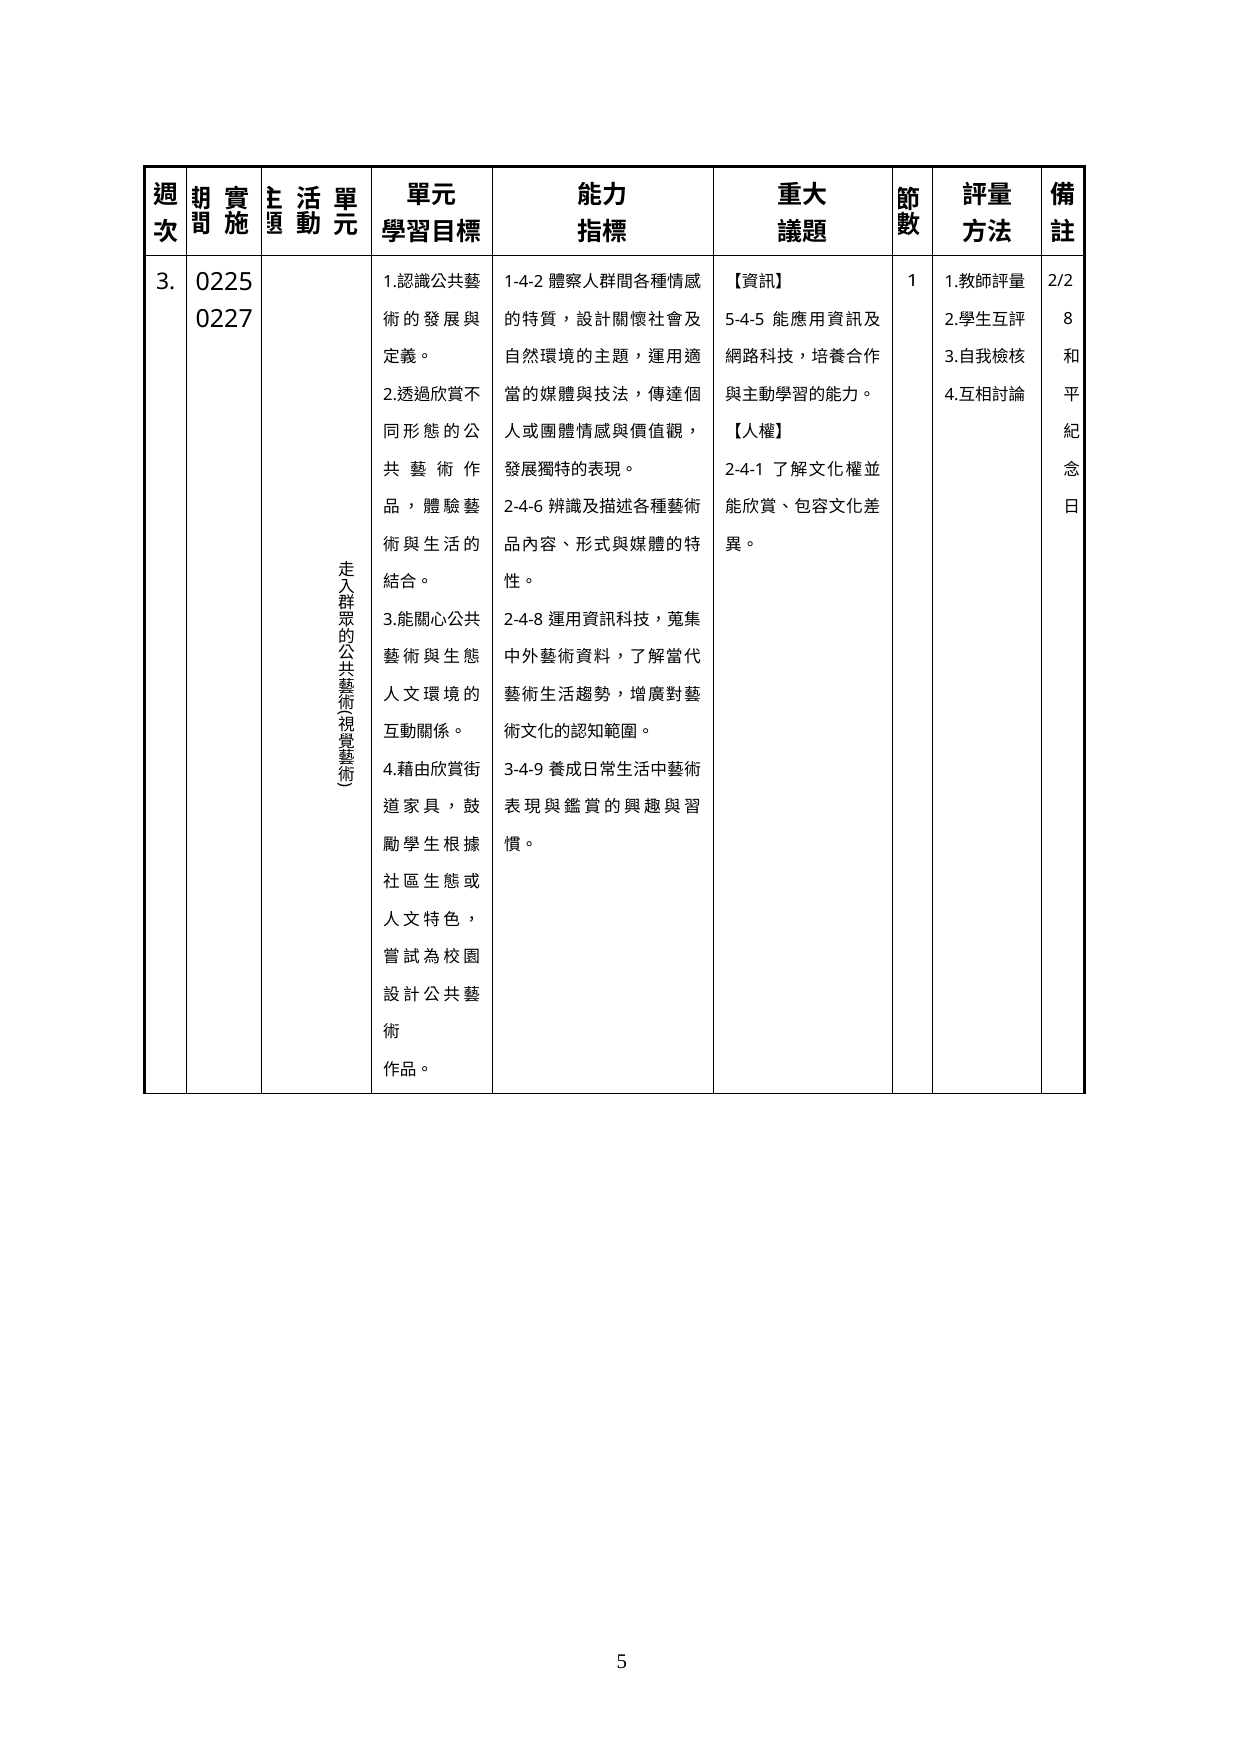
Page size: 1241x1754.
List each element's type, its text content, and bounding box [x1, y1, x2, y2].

table_cell 【資訊】 5-4-5 能應用資訊及網路科技，培養合作與主動學習的能力。 【人權】 2-4-1 了解文化權並能欣賞、包容文化差異。 [714, 256, 892, 1092]
table_header 重大 議題 [714, 168, 892, 254]
table_header 評量 方法 [933, 168, 1041, 254]
table_header 單元 活動主題 [262, 168, 371, 254]
table_header 單元 學習目標 [372, 168, 492, 254]
table_cell 1-4-2 體察人群間各種情感的特質，設計關懷社會及自然環境的主題，運用適當的媒體與技法，傳達個人或團體情感與價值觀，發展獨特的表現。 2-4-6 辨識及描述各種藝術品內容、形式與媒體的特性。 2-4-8 運用資訊科技，蒐集中外藝術資料，了解當代藝術生活趨勢，增廣對藝術文化的認知範圍。 3-4-9 養成日常生活中藝術表現與鑑賞的興趣與習慣。 [493, 256, 713, 1092]
table_header 節數 [893, 168, 932, 254]
table_header 備 註 [1042, 168, 1083, 254]
table_cell 1.認識公共藝術的發展與定義。 2.透過欣賞不同形態的公共藝術作品，體驗藝術與生活的結合。 3.能關心公共藝術與生態人文環境的互動關係。 4.藉由欣賞街道家具，鼓勵學生根據社區生態或人文特色，嘗試為校園設計公共藝術 作品。 [372, 256, 492, 1092]
table_cell 1 [893, 256, 932, 1092]
table_cell 走入群眾的公共藝術(視覺藝術) [262, 256, 371, 1092]
table_header 能力 指標 [493, 168, 713, 254]
table_cell 0225 0227 [187, 256, 261, 1092]
table_cell 1.教師評量 2.學生互評 3.自我檢核 4.互相討論 [933, 256, 1041, 1092]
table_cell 3. [146, 256, 186, 1092]
table_header 實施期間 [187, 168, 261, 254]
table_cell 2/28和平紀念日 [1042, 256, 1083, 1092]
table_header 週 次 [146, 168, 186, 254]
